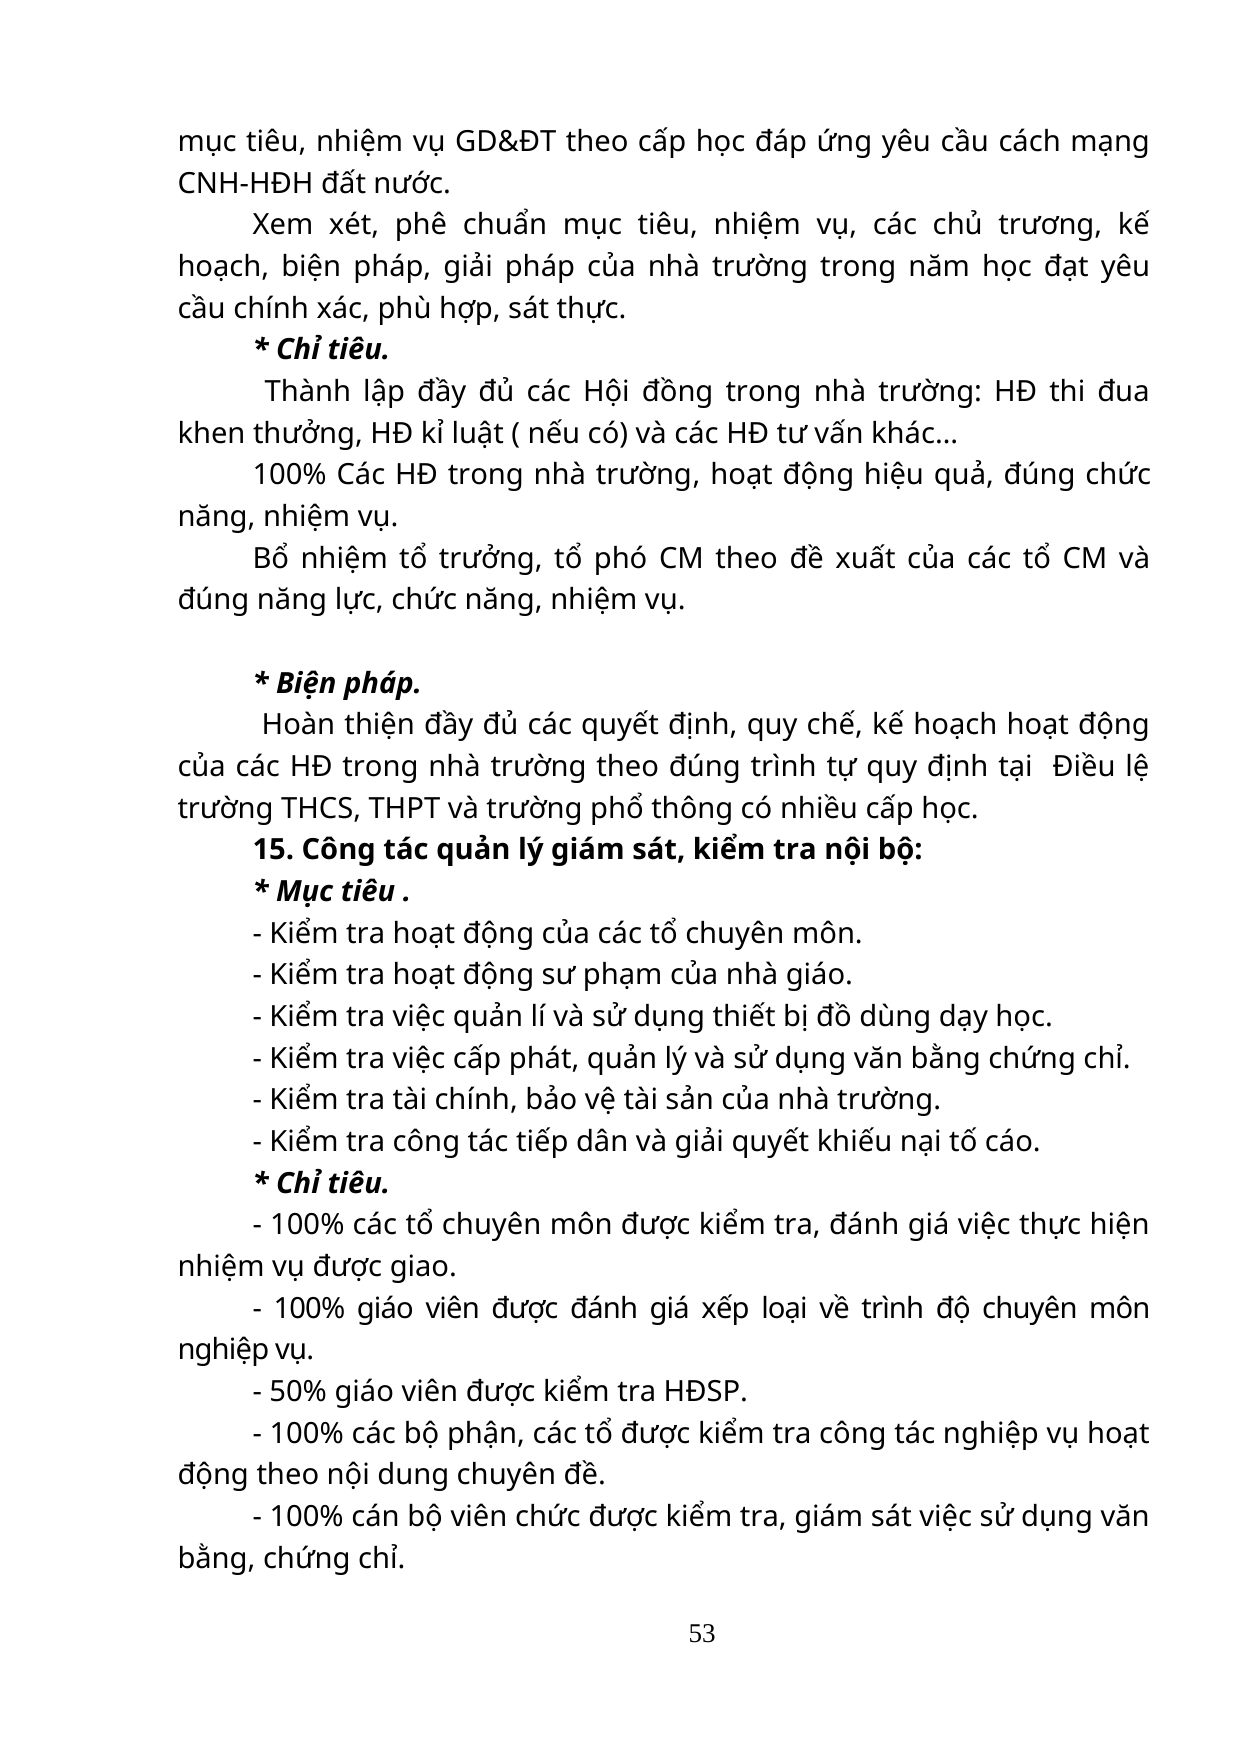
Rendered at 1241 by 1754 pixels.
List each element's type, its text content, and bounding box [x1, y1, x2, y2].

text - Kiểm tra hoạt động của các tổ chuyên môn. [177, 910, 1152, 951]
text Thành lập đầy đủ các Hội đồng trong nhà trường: HĐ thi đua khen thưởng, HĐ kỉ luật ( nếu có) và các HĐ tư vấn khác… [177, 368, 1152, 451]
text * Chỉ tiêu. [177, 326, 1152, 368]
text 100% Các HĐ trong nhà trường, hoạt động hiệu quả, đúng chức năng, nhiệm vụ. [177, 451, 1152, 535]
text Bổ nhiệm tổ trưởng, tổ phó CM theo đề xuất của các tổ CM và đúng năng lực, chức năng, nhiệm vụ. [177, 535, 1152, 618]
text - 50% giáo viên được kiểm tra HĐSP. [177, 1368, 1152, 1410]
text * Chỉ tiêu. [177, 1160, 1152, 1201]
text - Kiểm tra việc quản lí và sử dụng thiết bị đồ dùng dạy học. [177, 993, 1152, 1035]
text 15. Công tác quản lý giám sát, kiểm tra nội bộ: [177, 826, 1152, 868]
text - Kiểm tra việc cấp phát, quản lý và sử dụng văn bằng chứng chỉ. [177, 1035, 1152, 1076]
text - 100% giáo viên được đánh giá xếp loại về trình độ chuyên môn nghiệp vụ. [177, 1285, 1152, 1368]
text Xem xét, phê chuẩn mục tiêu, nhiệm vụ, các chủ trương, kế hoạch, biện pháp, giải pháp của nhà trường trong năm học đạt yêu cầu chính xác, phù hợp, sát thực. [177, 201, 1152, 326]
text * Mục tiêu . [177, 868, 1152, 910]
text - 100% các tổ chuyên môn được kiểm tra, đánh giá việc thực hiện nhiệm vụ được giao. [177, 1201, 1152, 1285]
text - Kiểm tra hoạt động sư phạm của nhà giáo. [177, 951, 1152, 993]
text - 100% cán bộ viên chức được kiểm tra, giám sát việc sử dụng văn bằng, chứng chỉ. [177, 1493, 1152, 1576]
text * Biện pháp. [177, 660, 1152, 701]
text - 100% các bộ phận, các tổ được kiểm tra công tác nghiệp vụ hoạt động theo nội dung chuyên đề. [177, 1410, 1152, 1493]
text - Kiểm tra công tác tiếp dân và giải quyết khiếu nại tố cáo. [177, 1118, 1152, 1160]
text Hoàn thiện đầy đủ các quyết định, quy chế, kế hoạch hoạt động của các HĐ trong nhà trường theo đúng trình tự quy định tại Điều lệ trường THCS, THPT và trường phổ thông có nhiều cấp học. [177, 701, 1152, 826]
text - Kiểm tra tài chính, bảo vệ tài sản của nhà trường. [177, 1076, 1152, 1118]
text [177, 118, 1152, 201]
